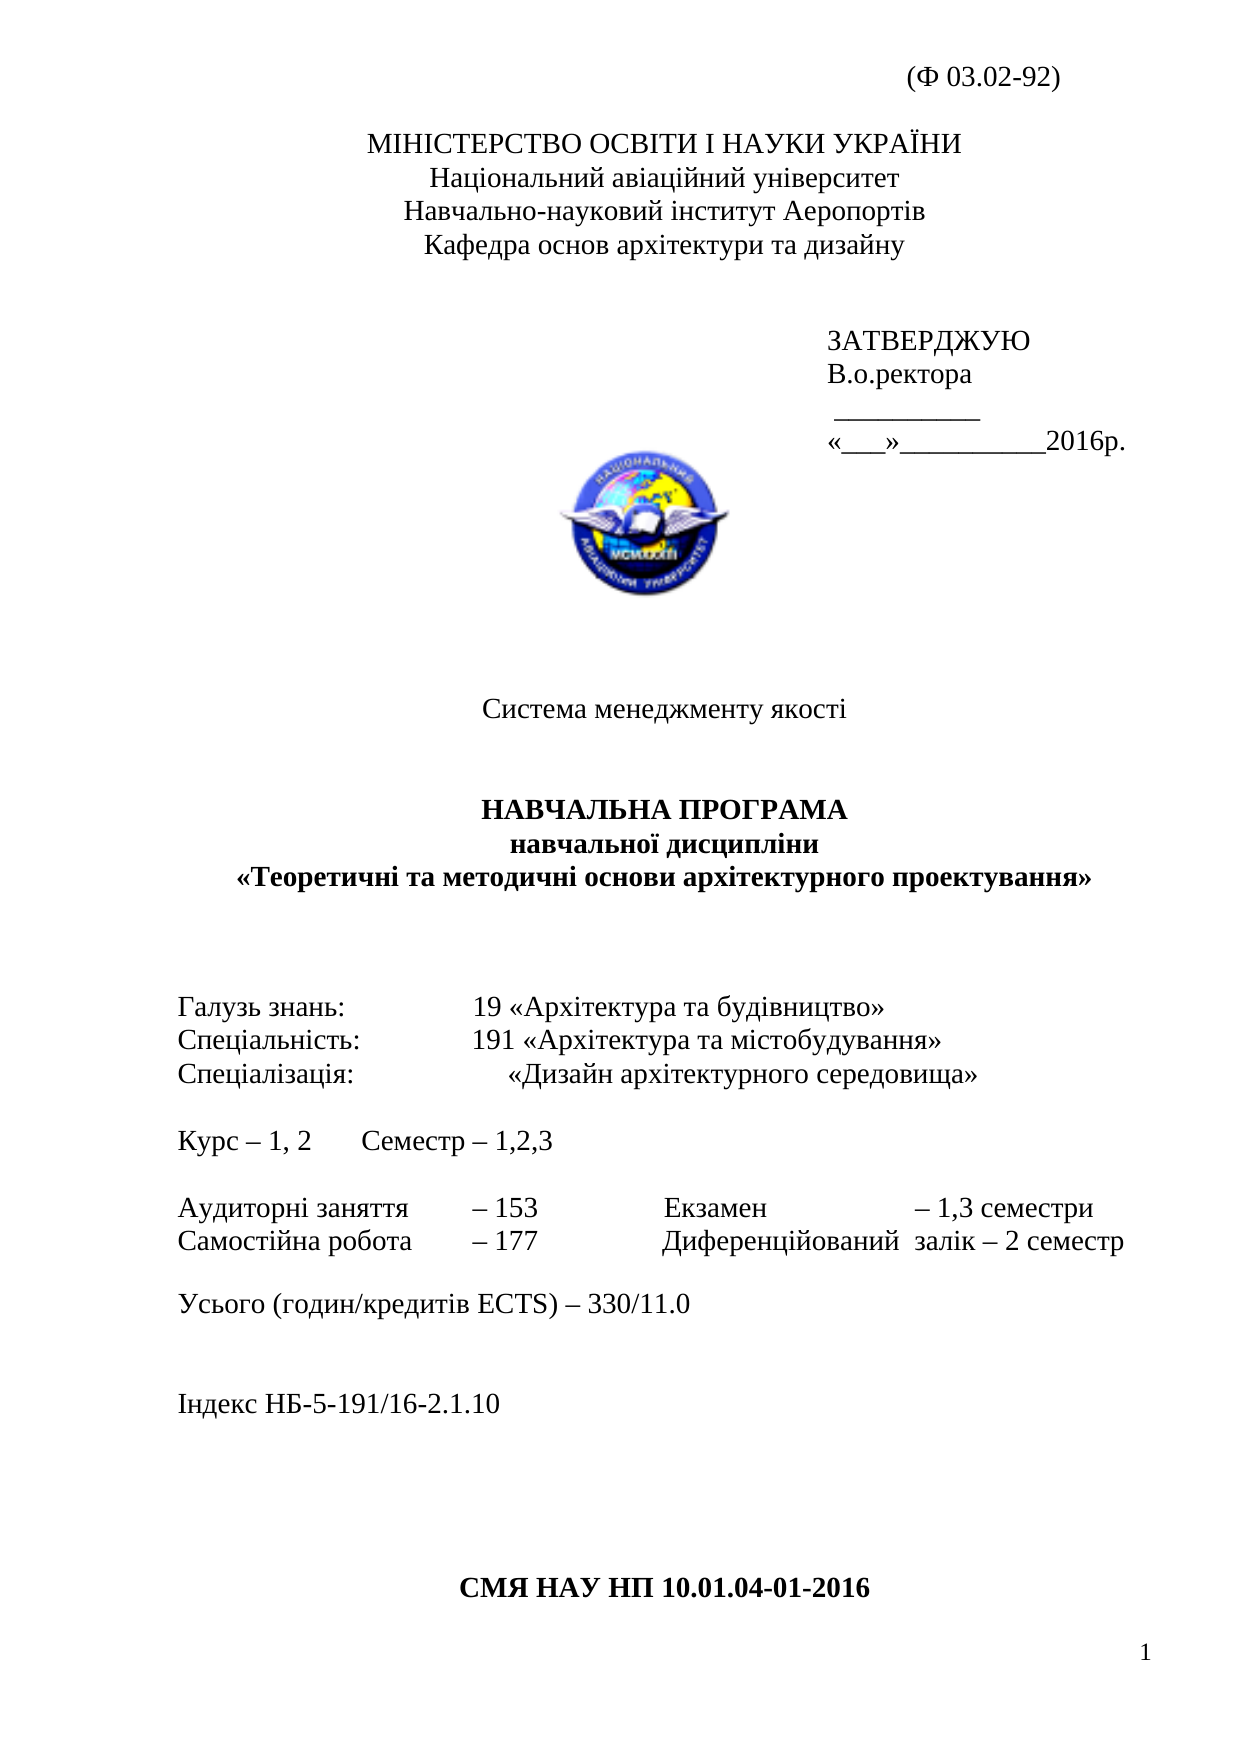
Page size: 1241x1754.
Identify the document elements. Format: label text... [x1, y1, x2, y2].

text __________ «___»__________2016р. [827, 390, 1152, 457]
title (Ф 03.02-92) [177, 59, 1152, 93]
text Курс – 1, 2 Семестр – 1,2,3 [177, 1123, 1152, 1156]
text ЗАТВЕРДЖУЮ [827, 294, 1152, 356]
text «Теоретичні та методичні основи архітектурного проектування» [177, 859, 1152, 893]
text Самостійна робота – 177 Диференційований залік – 2 семестр [177, 1223, 1152, 1257]
text Навчально-науковий інститут Аеропортів [177, 193, 1152, 227]
text Усього (годин/кредитів ECTS) – 330/11.0 [177, 1286, 1152, 1319]
text СМЯ НАУ НП 10.01.04-01-2016 [177, 1571, 1152, 1604]
subtitle Кафедра основ архітектури та дизайну [177, 227, 1152, 260]
title МІНІСТЕРСТВО ОСВІТИ І НАУКИ УКРАЇНИ [177, 126, 1152, 160]
subtitle Спеціальність: 191 «Архітектура та містобудування» [177, 1022, 1152, 1056]
text навчальної дисципліни [177, 826, 1152, 859]
text Аудиторні заняття – 153 Екзамен – 1,3 семестри [177, 1190, 1152, 1223]
text В.о.ректора [827, 356, 1152, 390]
title Національний авіаційний університет [177, 160, 1152, 193]
subtitle Спеціалізація: «Дизайн архітектурного середовища» [177, 1056, 1152, 1089]
subtitle Галузь знань: 19 «Архітектура та будівництво» [177, 989, 1152, 1022]
subtitle НАВЧАЛЬНА ПРОГРАМА [177, 792, 1152, 826]
subtitle Система менеджменту якості [177, 692, 1152, 725]
text Індекс НБ-5-191/16-2.1.10 [177, 1386, 1152, 1420]
